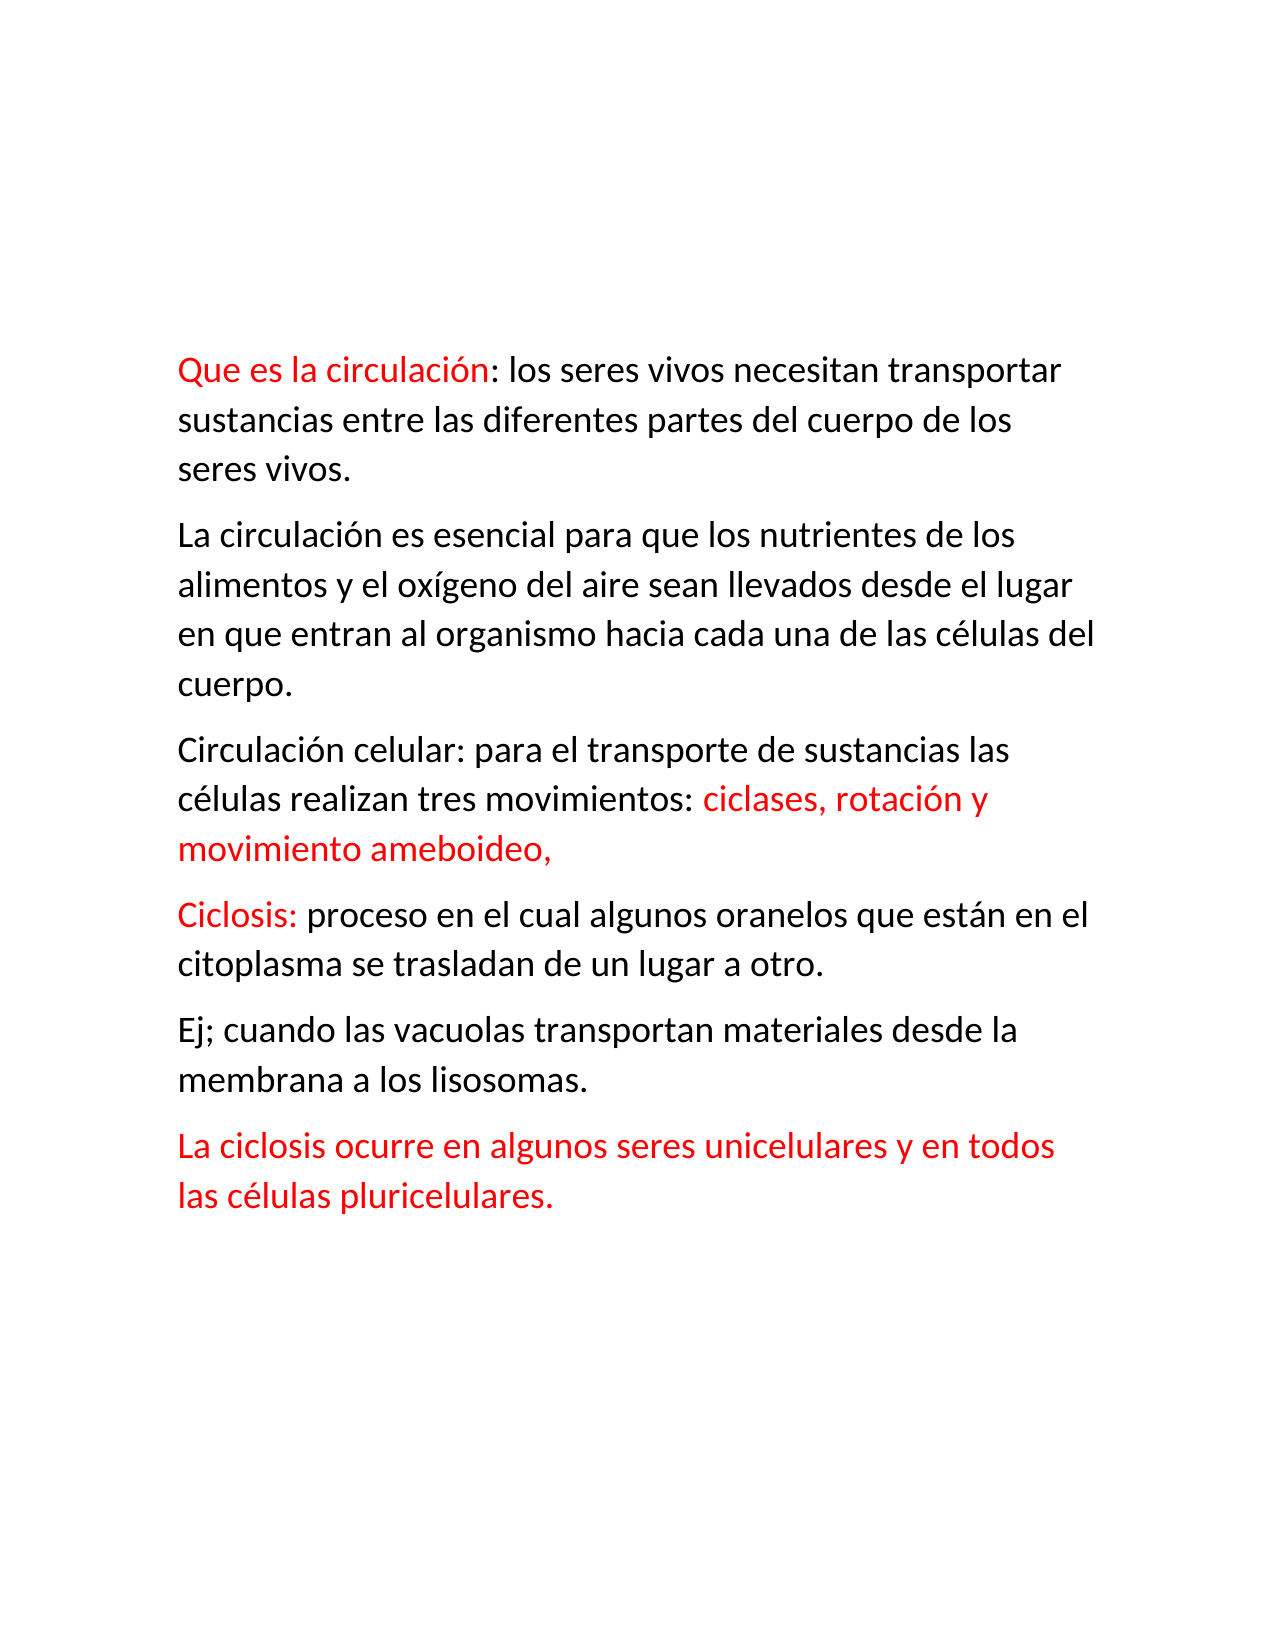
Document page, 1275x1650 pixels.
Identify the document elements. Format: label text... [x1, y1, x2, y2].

text Circulación celular: para el transporte de sustancias las células realizan tres movimientos: ciclases, rotación y movimiento ameboideo, [177, 726, 1098, 871]
text Que es la circulación: los seres vivos necesitan transportar sustancias entre las diferentes partes del cuerpo de los seres vivos. [177, 346, 1098, 491]
text La circulación es esencial para que los nutrientes de los alimentos y el oxígeno del aire sean llevados desde el lugar en que entran al organismo hacia cada una de las células del cuerpo. [177, 511, 1098, 705]
text Ciclosis: proceso en el cual algunos oranelos que están en el citoplasma se trasladan de un lugar a otro. [177, 891, 1098, 986]
text La ciclosis ocurre en algunos seres unicelulares y en todos las células pluricelulares. [177, 1122, 1098, 1217]
text Ej; cuando las vacuolas transportan materiales desde la membrana a los lisosomas. [177, 1006, 1098, 1102]
